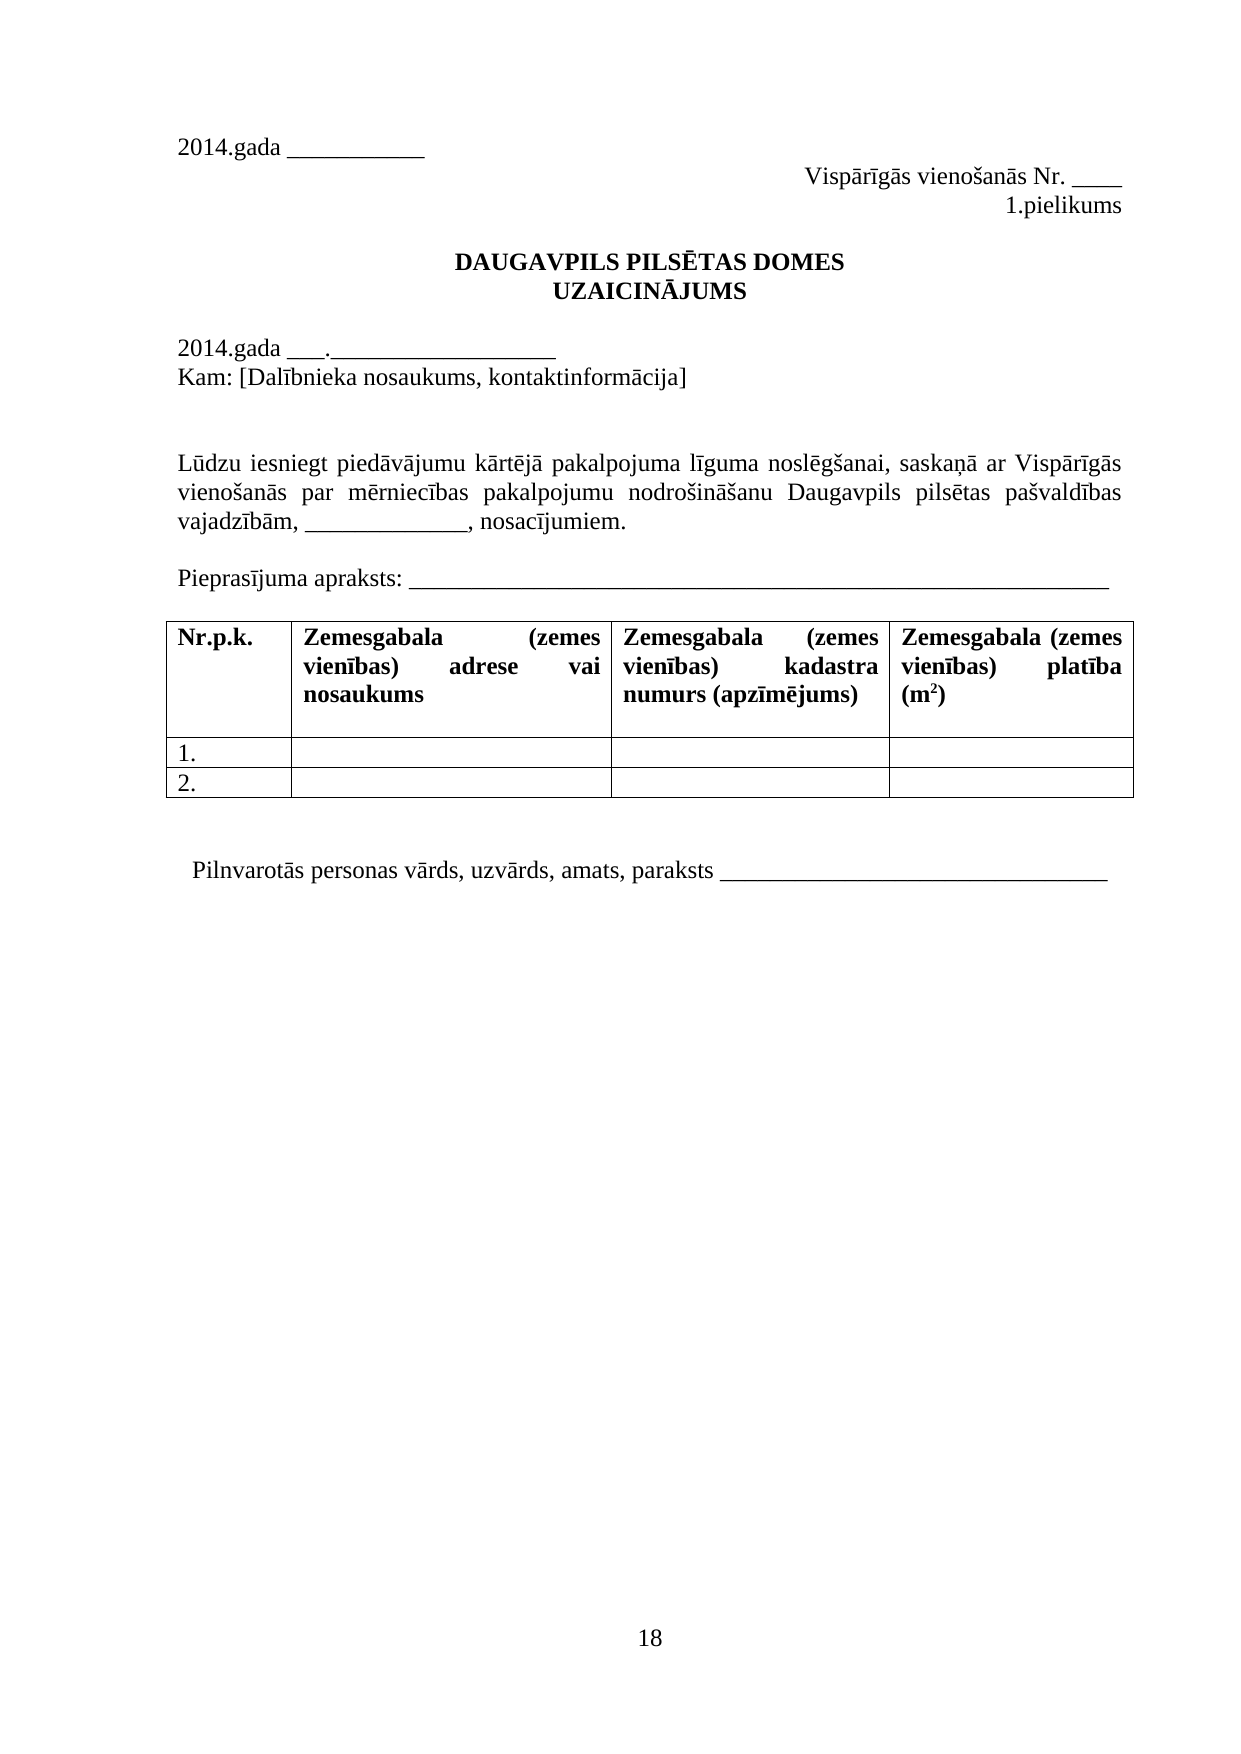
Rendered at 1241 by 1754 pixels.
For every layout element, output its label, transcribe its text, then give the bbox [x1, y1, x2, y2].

table_cell [292, 738, 611, 767]
table_cell [612, 738, 889, 767]
text 2014.gada ___________ [177, 132, 1122, 161]
table_header Zemesgabala (zemes vienības) adrese vai nosaukums [292, 622, 611, 737]
table_header Zemesgabala (zemes vienības) platība (m2) [890, 622, 1133, 737]
text Pilnvarotās personas vārds, uzvārds, amats, paraksts _______________________________ [177, 855, 1122, 970]
text Vispārīgās vienošanās Nr. ____ [177, 161, 1122, 190]
text 2014.gada ___.__________________ Kam: [Dalībnieka nosaukums, kontaktinformācija] [177, 333, 1122, 391]
table_cell [292, 768, 611, 797]
table_header Zemesgabala (zemes vienības) kadastra numurs (apzīmējums) [612, 622, 889, 737]
table_header Nr.p.k. [167, 622, 291, 737]
text UZAICINĀJUMS [177, 276, 1122, 305]
table_cell 1. [167, 738, 291, 767]
text Pieprasījuma apraksts: ________________________________________________________ [177, 563, 1122, 592]
table_cell [890, 738, 1133, 767]
text DAUGAVPILS PILSĒTAS DOMES [177, 247, 1122, 276]
table_cell 2. [167, 768, 291, 797]
table_cell [612, 768, 889, 797]
text Lūdzu iesniegt piedāvājumu kārtējā pakalpojuma līguma noslēgšanai, saskaņā ar Vispārīgās vienošanās par mērniecības pakalpojumu nodrošināšanu Daugavpils pilsētas pašvaldības vajadzībām, _____________, nosacījumiem. [177, 448, 1122, 535]
text 1.pielikums [177, 190, 1122, 218]
table_cell [890, 768, 1133, 797]
